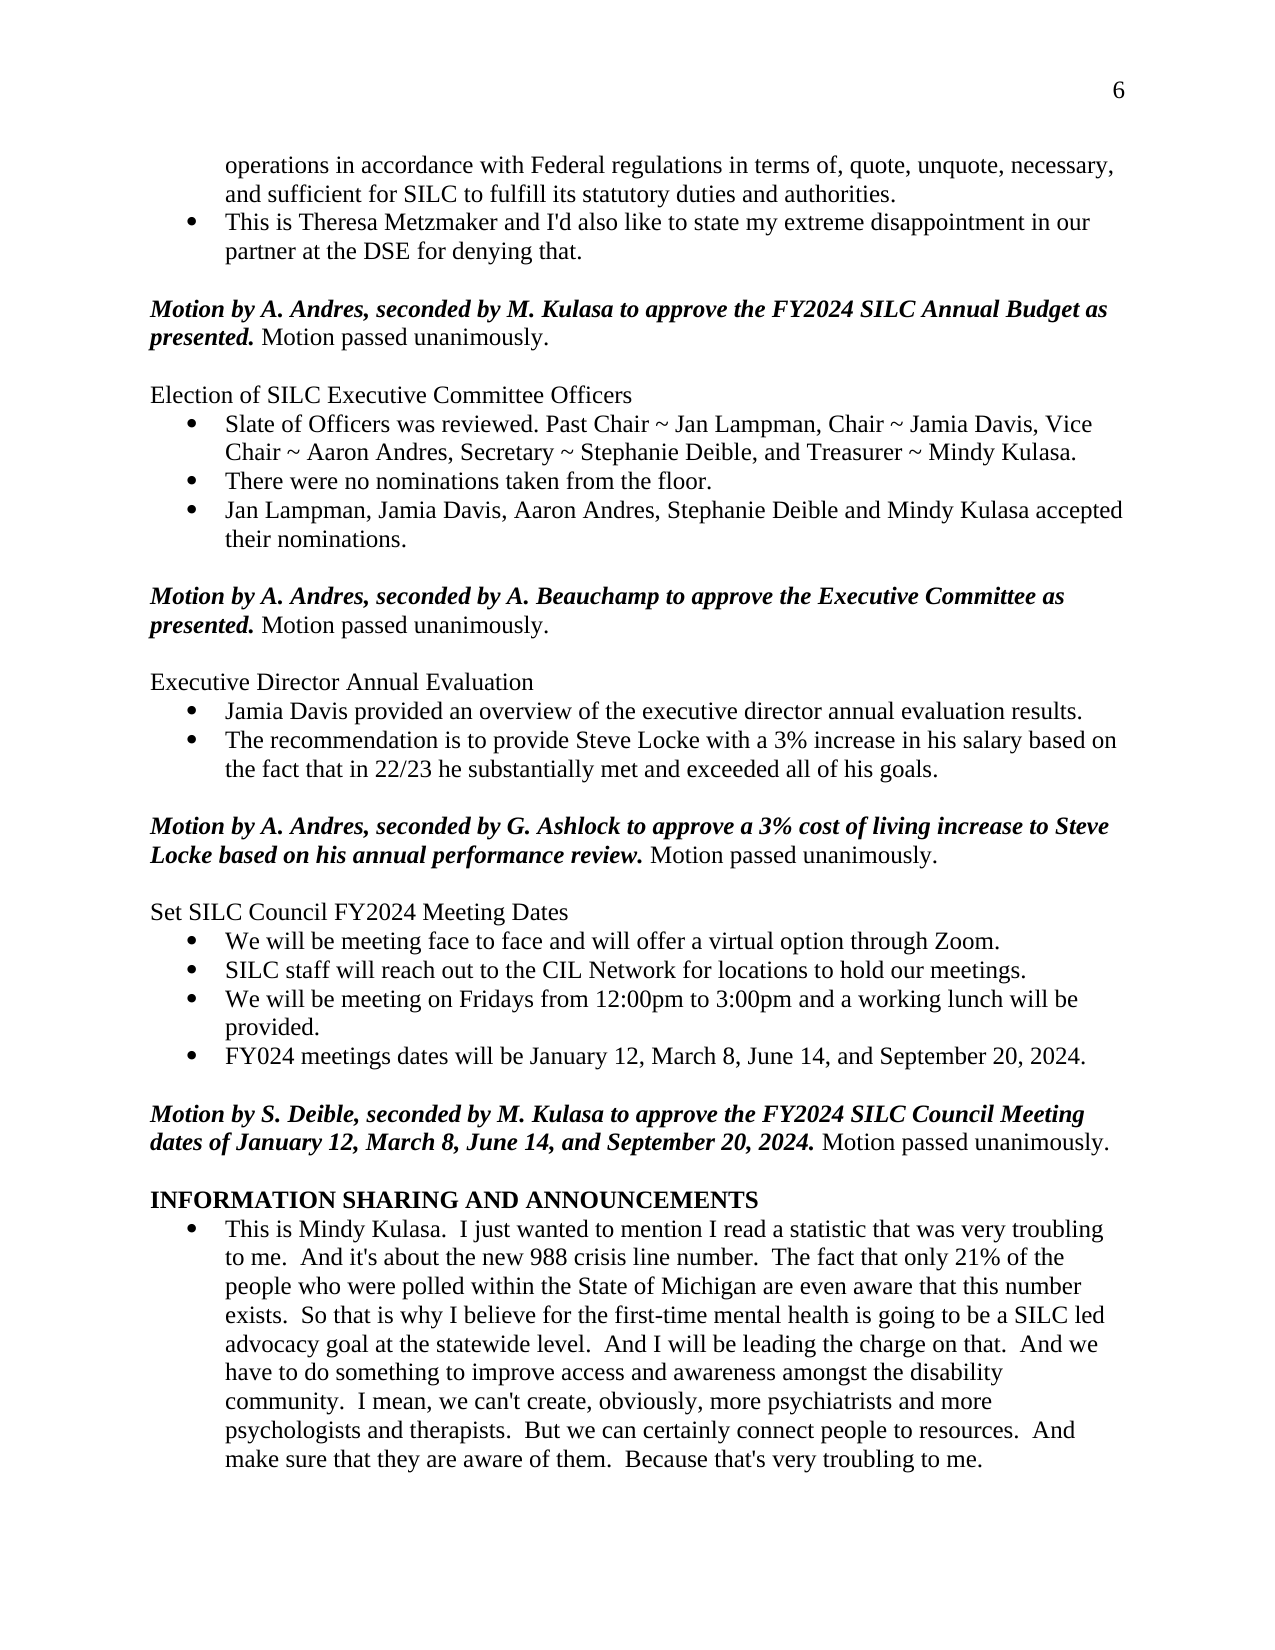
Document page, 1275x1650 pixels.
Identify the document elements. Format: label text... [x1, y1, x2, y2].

text Motion by A. Andres, seconded by A. Beauchamp to approve the Executive Committee as presented. Motion passed unanimously. [150, 581, 1125, 639]
list Slate of Officers was reviewed. Past Chair ~ Jan Lampman, Chair ~ Jamia Davis, Vice Chair ~ Aaron Andres, Secretary ~ Stephanie Deible, and Treasurer ~ Mindy Kulasa. [187, 409, 1125, 466]
text Motion by A. Andres, seconded by G. Ashlock to approve a 3% cost of living increase to Steve Locke based on his annual performance review. Motion passed unanimously. [150, 811, 1125, 869]
list This is Mindy Kulasa. I just wanted to mention I read a statistic that was very troubling to me. And it's about the new 988 crisis line number. The fact that only 21% of the people who were polled within the State of Michigan are even aware that this number exists. So that is why I believe for the first-time mental health is going to be a SILC led advocacy goal at the statewide level. And I will be leading the charge on that. And we have to do something to improve access and awareness amongst the disability community. I mean, we can't create, obviously, more psychiatrists and more psychologists and therapists. But we can certainly connect people to resources. And make sure that they are aware of them. Because that's very troubling to me. [187, 1214, 1125, 1472]
text Motion by S. Deible, seconded by M. Kulasa to approve the FY2024 SILC Council Meeting dates of January 12, March 8, June 14, and September 20, 2024. Motion passed unanimously. [150, 1099, 1125, 1156]
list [187, 150, 1125, 207]
list There were no nominations taken from the floor. [187, 466, 1125, 495]
list Jan Lampman, Jamia Davis, Aaron Andres, Stephanie Deible and Mindy Kulasa accepted their nominations. [187, 495, 1125, 552]
list We will be meeting face to face and will offer a virtual option through Zoom. [187, 926, 1125, 955]
list We will be meeting on Fridays from 12:00pm to 3:00pm and a working lunch will be provided. [187, 984, 1125, 1041]
text Election of SILC Executive Committee Officers [150, 380, 1125, 409]
list SILC staff will reach out to the CIL Network for locations to hold our meetings. [187, 955, 1125, 984]
list This is Theresa Metzmaker and I'd also like to state my extreme disappointment in our partner at the DSE for denying that. [187, 207, 1125, 265]
text INFORMATION SHARING AND ANNOUNCEMENTS [150, 1185, 1125, 1214]
text Set SILC Council FY2024 Meeting Dates [150, 897, 1125, 926]
list The recommendation is to provide Steve Locke with a 3% increase in his salary based on the fact that in 22/23 he substantially met and exceeded all of his goals. [187, 725, 1125, 782]
list Jamia Davis provided an overview of the executive director annual evaluation results. [187, 696, 1125, 725]
text Executive Director Annual Evaluation [150, 667, 1125, 696]
list FY024 meetings dates will be January 12, March 8, June 14, and September 20, 2024. [187, 1041, 1125, 1070]
text Motion by A. Andres, seconded by M. Kulasa to approve the FY2024 SILC Annual Budget as presented. Motion passed unanimously. [150, 294, 1125, 351]
